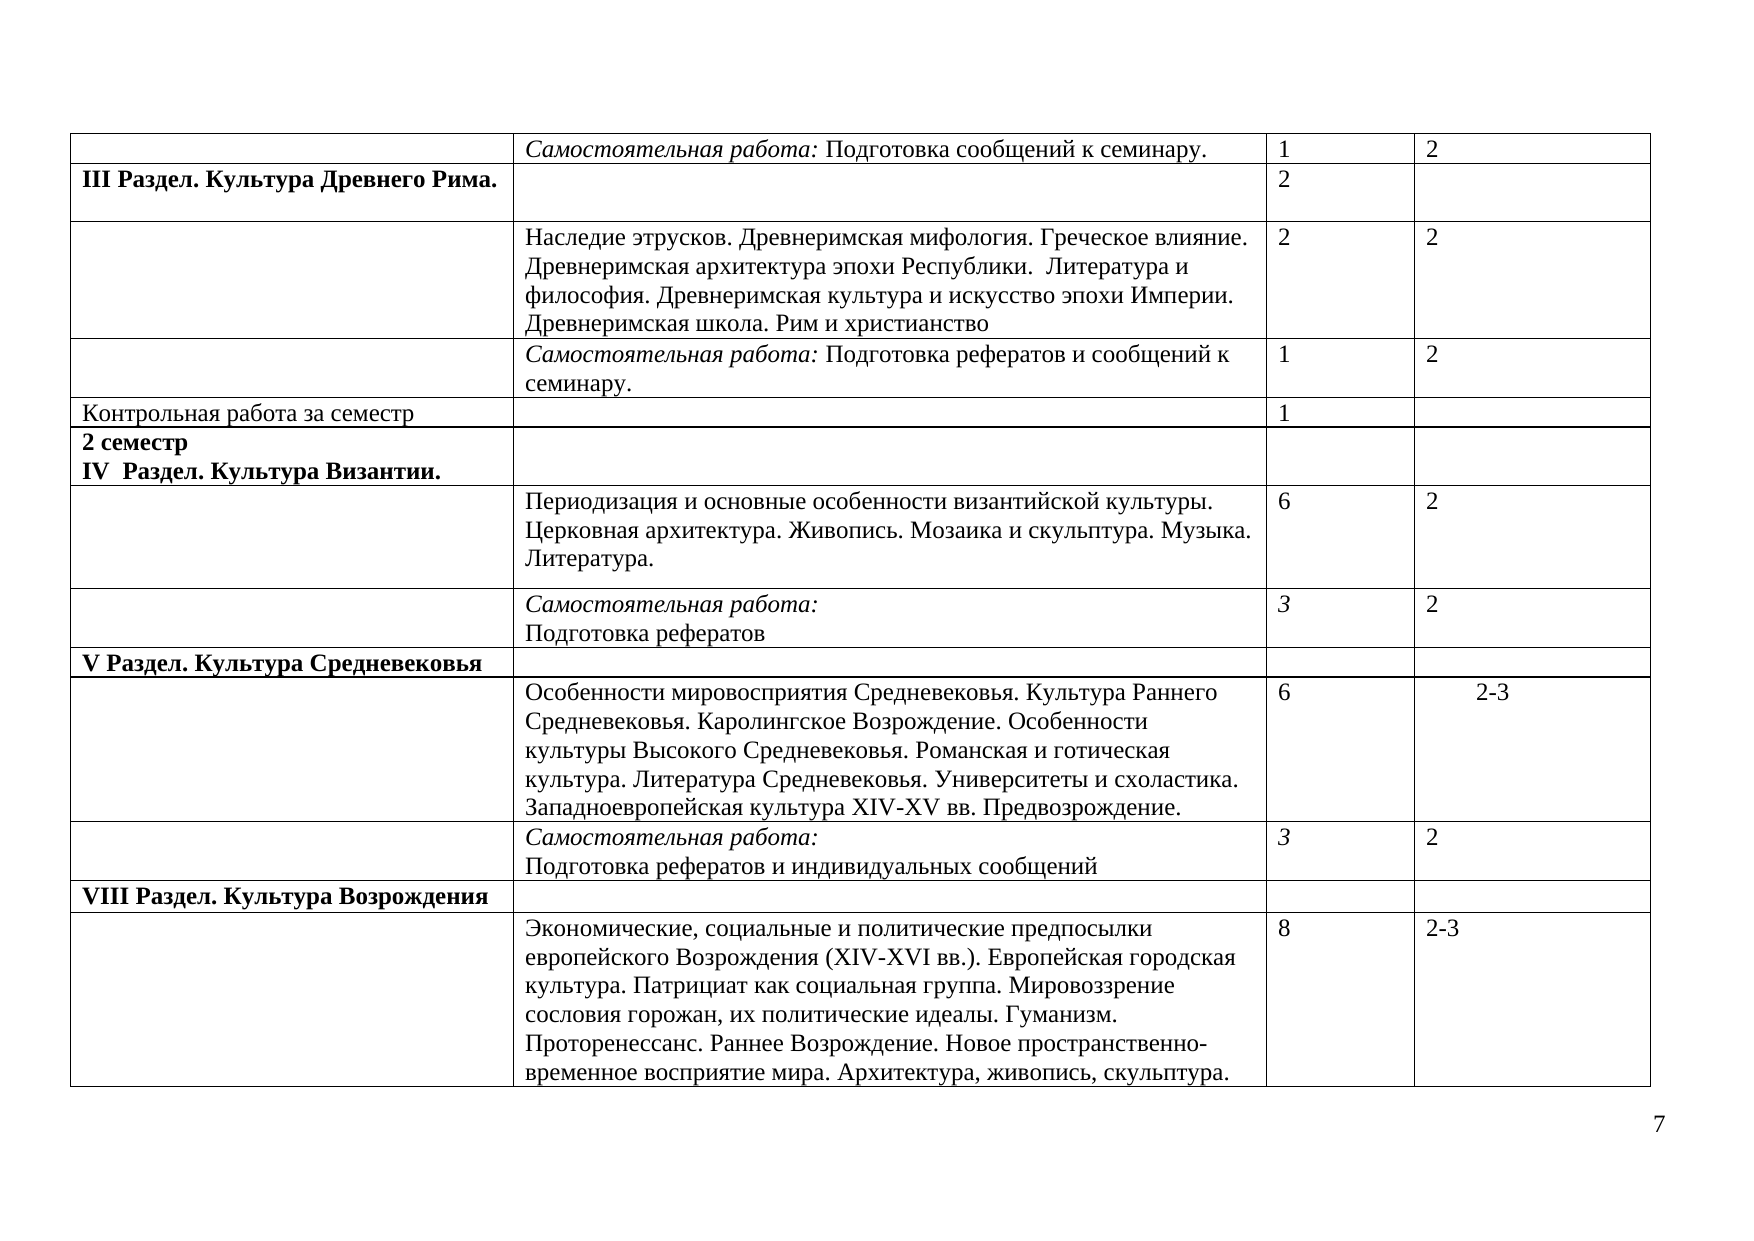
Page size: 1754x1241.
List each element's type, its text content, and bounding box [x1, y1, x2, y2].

table_cell 2-3 [1415, 678, 1650, 821]
table_cell Особенности мировосприятия Средневековья. Культура Раннего Средневековья. Каролингское Возрождение. Особенности культуры Высокого Средневековья. Романская и готическая культура. Литература Средневековья. Университеты и схоластика. Западноевропейская культура XIV-XV вв. Предвозрождение. [514, 678, 1266, 821]
table_cell [71, 678, 513, 821]
table_cell [71, 589, 513, 647]
table_cell [514, 398, 1266, 426]
table_cell [71, 913, 513, 1086]
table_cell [514, 913, 1266, 1086]
table_cell 1 [1267, 134, 1414, 163]
table_cell [514, 881, 1266, 912]
table_cell Самостоятельная работа: Подготовка рефератов и сообщений к семинару. [514, 339, 1266, 397]
table_cell 2 [1415, 822, 1650, 880]
table_cell 3 [1267, 589, 1414, 647]
table_cell [1415, 398, 1650, 426]
table_cell Контрольная работа за семестр [71, 398, 513, 426]
table_cell 2 [1415, 486, 1650, 588]
table_cell 1 [1267, 398, 1414, 426]
table_cell 2 [1415, 339, 1650, 397]
table_cell [514, 164, 1266, 221]
table_cell [1415, 648, 1650, 676]
table_cell [514, 428, 1266, 485]
table_cell 6 [1267, 486, 1414, 588]
table_cell [1415, 881, 1650, 912]
table_cell [514, 648, 1266, 676]
table_cell [71, 134, 513, 163]
table_cell [1267, 428, 1414, 485]
table_cell [1267, 881, 1414, 912]
table_cell [1415, 164, 1650, 221]
table_cell [71, 486, 513, 588]
table_cell Периодизация и основные особенности византийской культуры. Церковная архитектура. Живопись. Мозаика и скульптура. Музыка. Литература. [514, 486, 1266, 588]
table_cell [1267, 648, 1414, 676]
table_cell 2 [1415, 222, 1650, 338]
table_cell [71, 822, 513, 880]
table_cell Самостоятельная работа: Подготовка рефератов [514, 589, 1266, 647]
table_cell VIII Раздел. Культура Возрождения [71, 881, 513, 912]
table_cell [71, 339, 513, 397]
table_cell 8 [1267, 913, 1414, 1086]
table_cell 2 [1415, 134, 1650, 163]
table_cell 2 [1267, 222, 1414, 338]
table_cell III Раздел. Культура Древнего Рима. [71, 164, 513, 221]
table_cell 1 [1267, 339, 1414, 397]
table_cell Самостоятельная работа: Подготовка сообщений к семинару. [514, 134, 1266, 163]
table_cell 6 [1267, 678, 1414, 821]
table_cell 2 семестр IV Раздел. Культура Византии. [71, 428, 513, 485]
table_cell 2 [1415, 589, 1650, 647]
table_cell V Раздел. Культура Средневековья [71, 648, 513, 676]
table_cell Наследие этрусков. Древнеримская мифология. Греческое влияние. Древнеримская архитектура эпохи Республики. Литература и философия. Древнеримская культура и искусство эпохи Империи. Древнеримская школа. Рим и христианство [514, 222, 1266, 338]
table_cell [1415, 428, 1650, 485]
table_cell 2 [1267, 164, 1414, 221]
table_cell Самостоятельная работа: Подготовка рефератов и индивидуальных сообщений [514, 822, 1266, 880]
table_cell 3 [1267, 822, 1414, 880]
table_cell 2-3 [1415, 913, 1650, 1086]
table_cell [71, 222, 513, 338]
